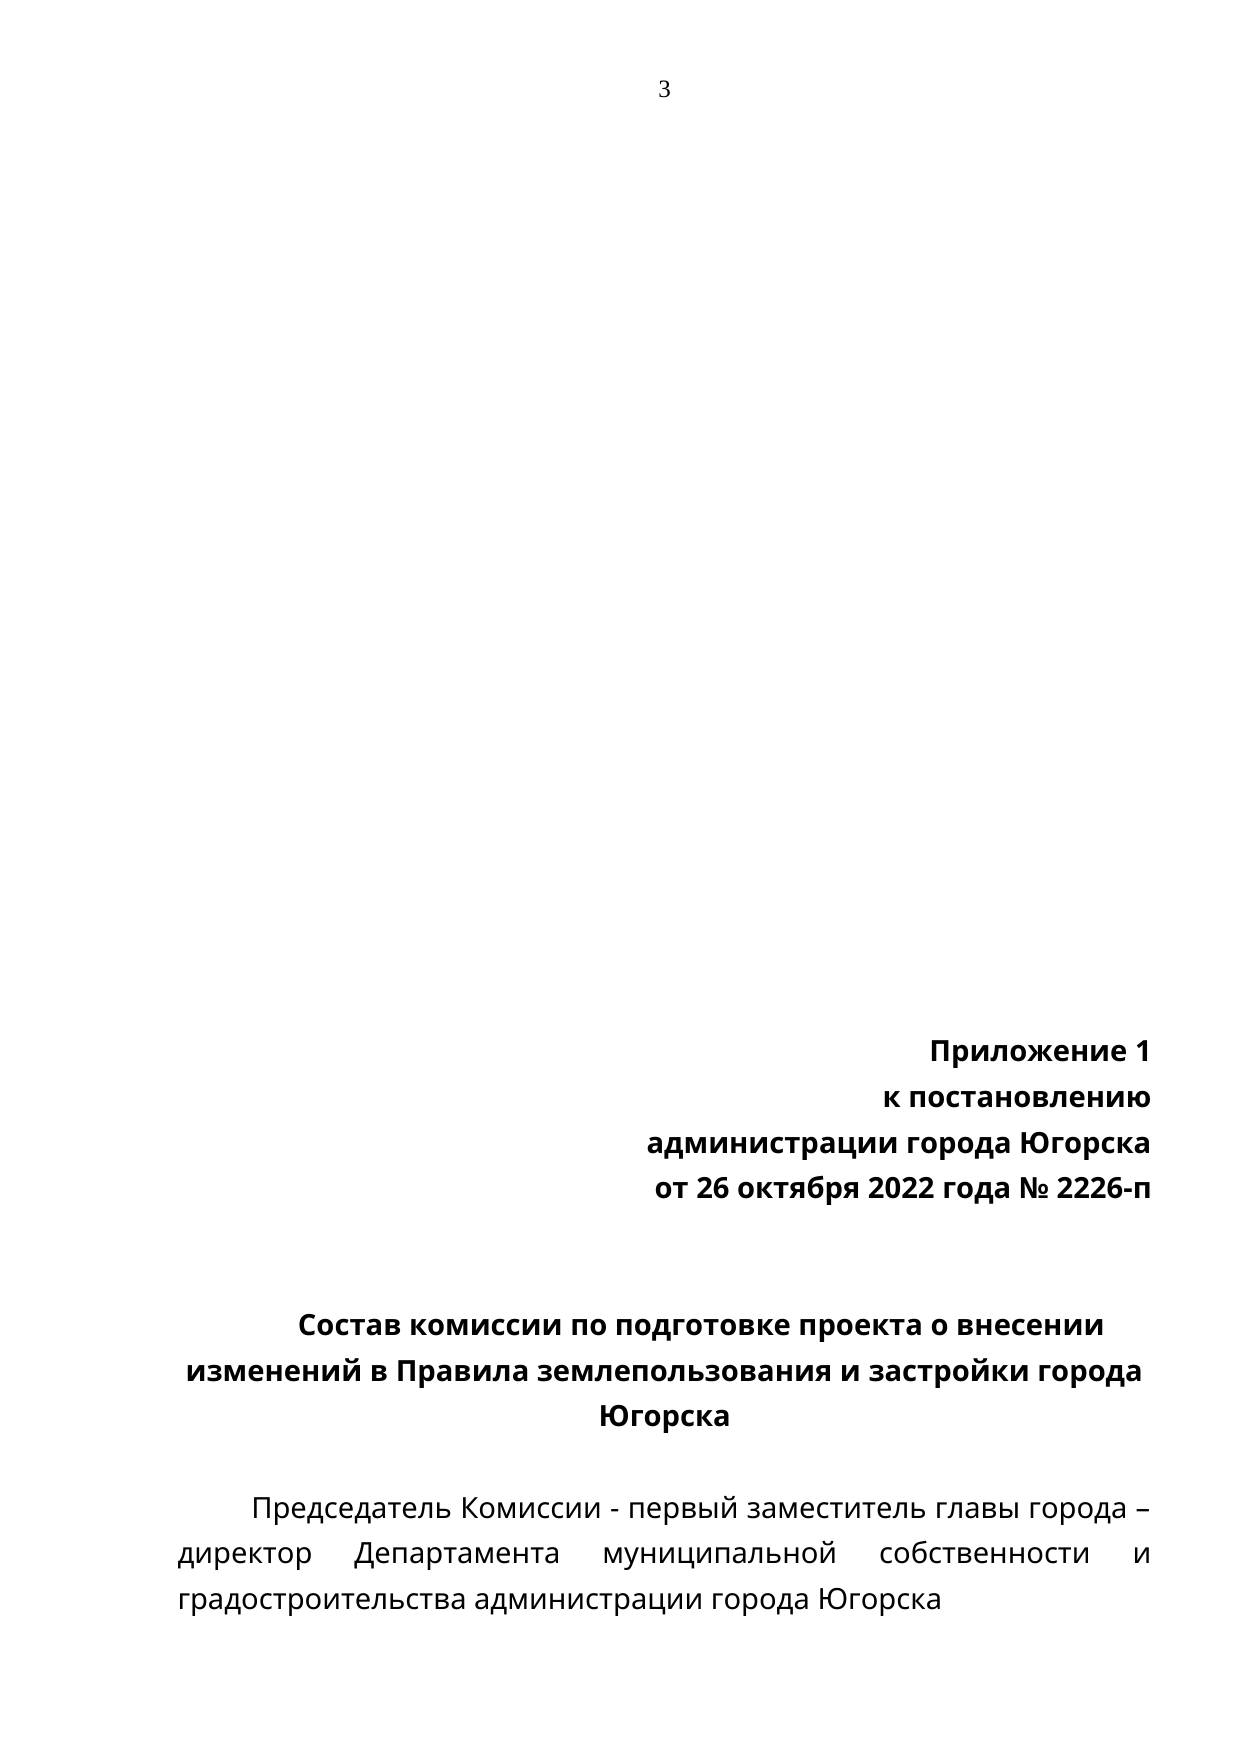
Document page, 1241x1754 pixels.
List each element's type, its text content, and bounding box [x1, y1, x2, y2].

text от 26 октября 2022 года № 2226-п [177, 1167, 1152, 1207]
text Председатель Комиссии - первый заместитель главы города – директор Департамента муниципальной собственности и градостроительства администрации города Югорска [177, 1487, 1152, 1618]
text Приложение 1 [177, 1031, 1152, 1070]
text к постановлению [177, 1076, 1152, 1116]
text Состав комиссии по подготовке проекта о внесении изменений в Правила землепользования и застройки города Югорска [177, 1304, 1152, 1435]
text администрации города Югорска [177, 1122, 1152, 1162]
